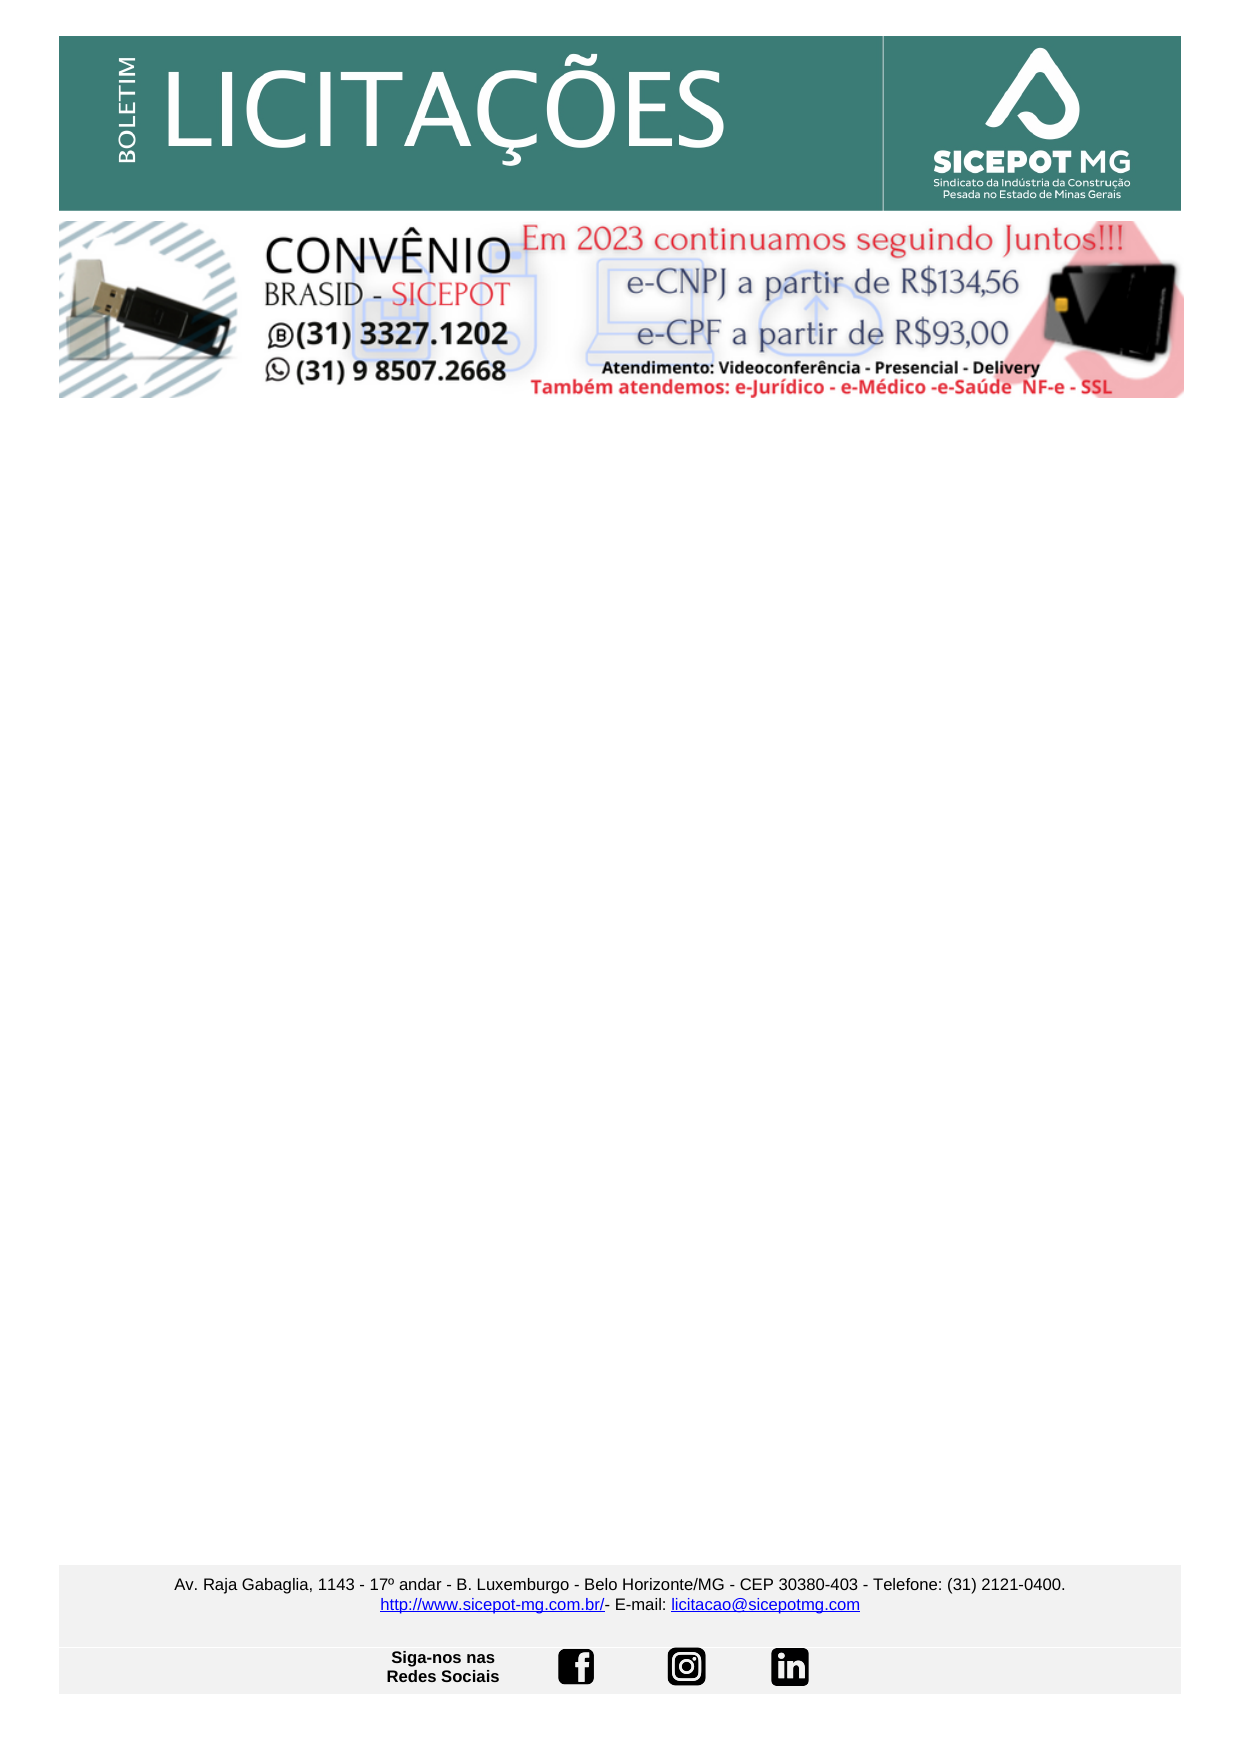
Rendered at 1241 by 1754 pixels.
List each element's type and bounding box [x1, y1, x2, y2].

picture [771, 1648, 809, 1686]
picture [59, 36, 1181, 211]
picture [667, 1647, 706, 1686]
picture [59, 221, 1184, 398]
picture [557, 1648, 594, 1685]
